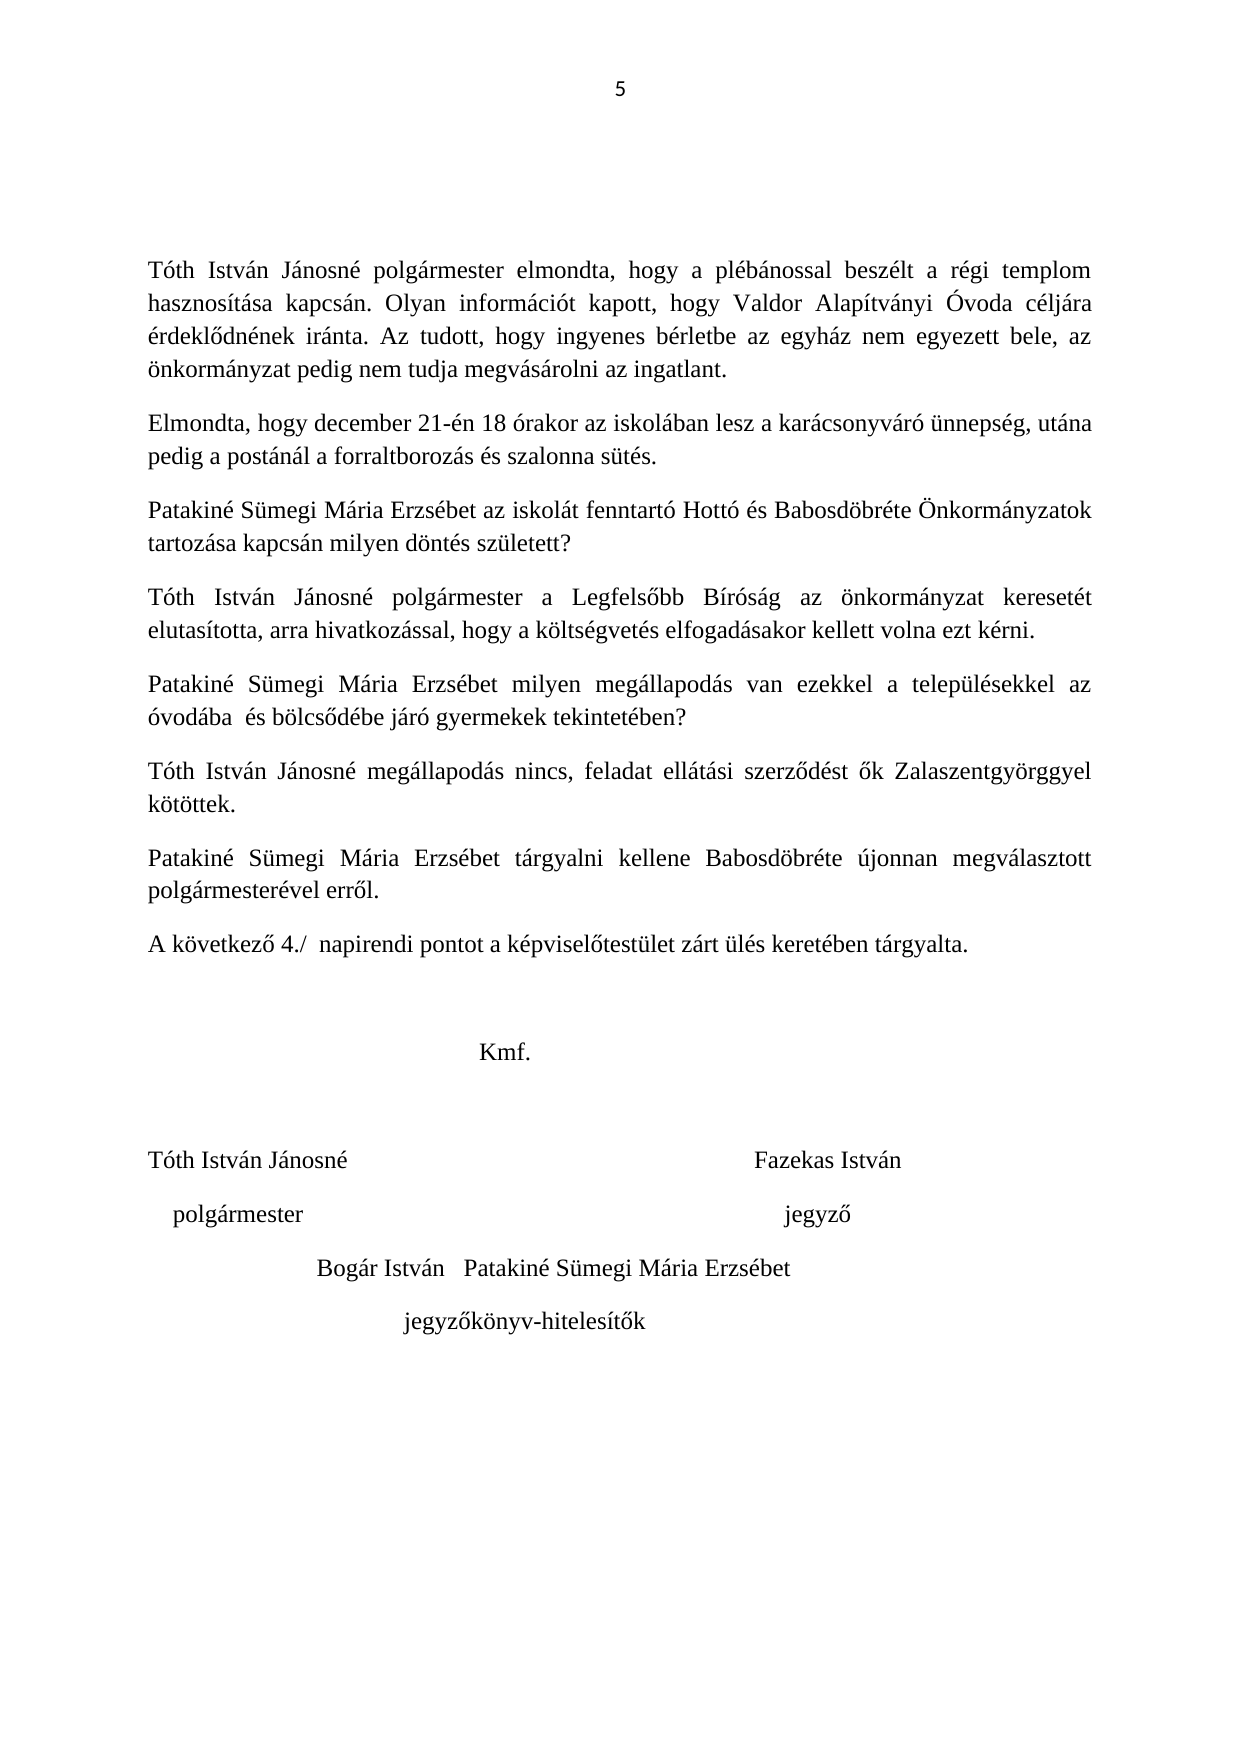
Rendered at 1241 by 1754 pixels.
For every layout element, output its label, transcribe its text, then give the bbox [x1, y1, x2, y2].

text Tóth István Jánosné Fazekas István [148, 1145, 1093, 1174]
text Patakiné Sümegi Mária Erzsébet tárgyalni kellene Babosdöbréte újonnan megválasztott polgármesterével erről. [148, 843, 1093, 904]
text Bogár István Patakiné Sümegi Mária Erzsébet [148, 1253, 1093, 1281]
text Elmondta, hogy december 21-én 18 órakor az iskolában lesz a karácsonyváró ünnepség, utána pedig a postánál a forraltborozás és szalonna sütés. [148, 408, 1093, 470]
text Tóth István Jánosné polgármester a Legfelsőbb Bíróság az önkormányzat keresetét elutasította, arra hivatkozással, hogy a költségvetés elfogadásakor kellett volna ezt kérni. [148, 582, 1093, 644]
text polgármester jegyző [148, 1199, 1093, 1227]
text Patakiné Sümegi Mária Erzsébet milyen megállapodás van ezekkel a településekkel az óvodába és bölcsődébe járó gyermekek tekintetében? [148, 669, 1093, 731]
text A következő 4./ napirendi pontot a képviselőtestület zárt ülés keretében tárgyalta. [148, 929, 1093, 958]
text Tóth István Jánosné megállapodás nincs, feladat ellátási szerződést ők Zalaszentgyörggyel kötöttek. [148, 756, 1093, 817]
text Kmf. [148, 1037, 1093, 1066]
text Tóth István Jánosné polgármester elmondta, hogy a plébánossal beszélt a régi templom hasznosítása kapcsán. Olyan információt kapott, hogy Valdor Alapítványi Óvoda céljára érdeklődnének iránta. Az tudott, hogy ingyenes bérletbe az egyház nem egyezett bele, az önkormányzat pedig nem tudja megvásárolni az ingatlant. [148, 255, 1093, 383]
text Patakiné Sümegi Mária Erzsébet az iskolát fenntartó Hottó és Babosdöbréte Önkormányzatok tartozása kapcsán milyen döntés született? [148, 495, 1093, 557]
text jegyzőkönyv-hitelesítők [148, 1306, 1093, 1335]
